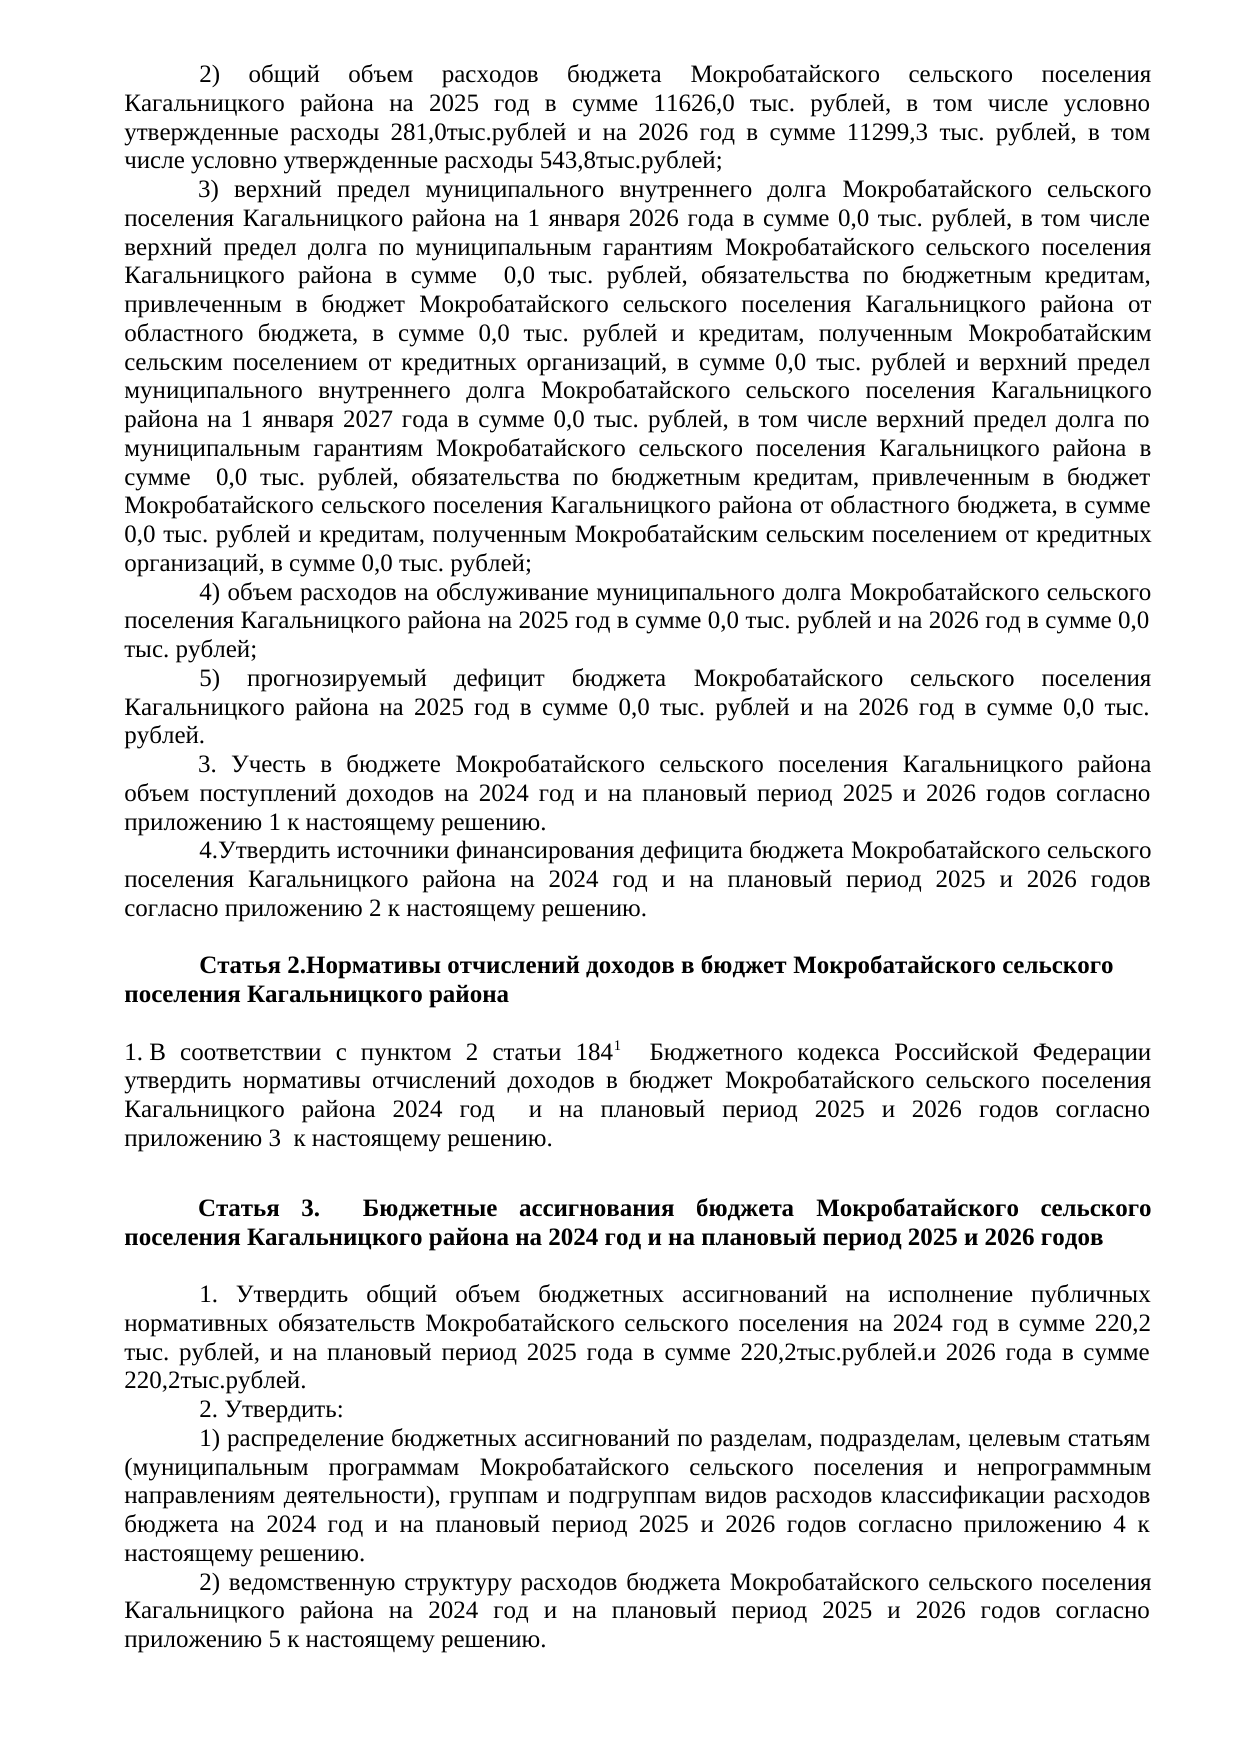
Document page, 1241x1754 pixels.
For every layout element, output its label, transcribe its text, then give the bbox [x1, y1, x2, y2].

text 2) ведомственную структуру расходов бюджета Мокробатайского сельского поселения Кагальницкого района на 2024 год и на плановый период 2025 и 2026 годов согласно приложению 5 к настоящему решению. [124, 1567, 1152, 1653]
list В соответствии с пунктом 2 статьи 1841 Бюджетного кодекса Российской Федерации утвердить нормативы отчислений доходов в бюджет Мокробатайского сельского поселения Кагальницкого района 2024 год и на плановый период 2025 и 2026 годов согласно приложению 3 к настоящему решению. [124, 1037, 1152, 1152]
text 3. Учесть в бюджете Мокробатайского сельского поселения Кагальницкого района объем поступлений доходов на 2024 год и на плановый период 2025 и 2026 годов согласно приложению 1 к настоящему решению. [124, 749, 1152, 835]
text 2) общий объем расходов бюджета Мокробатайского сельского поселения Кагальницкого района на 2025 год в сумме 11626,0 тыс. рублей, в том числе условно утвержденные расходы 281,0тыс.рублей и на 2026 год в сумме 11299,3 тыс. рублей, в том числе условно утвержденные расходы 543,8тыс.рублей; [124, 59, 1152, 174]
text 1. Утвердить общий объем бюджетных ассигнований на исполнение публичных нормативных обязательств Мокробатайского сельского поселения на 2024 год в сумме 220,2 тыс. рублей, и на плановый период 2025 года в сумме 220,2тыс.рублей.и 2026 года в сумме 220,2тыс.рублей. [124, 1279, 1152, 1394]
text 3) верхний предел муниципального внутреннего долга Мокробатайского сельского поселения Кагальницкого района на 1 января 2026 года в сумме 0,0 тыс. рублей, в том числе верхний предел долга по муниципальным гарантиям Мокробатайского сельского поселения Кагальницкого района в сумме 0,0 тыс. рублей, обязательства по бюджетным кредитам, привлеченным в бюджет Мокробатайского сельского поселения Кагальницкого района от областного бюджета, в сумме 0,0 тыс. рублей и кредитам, полученным Мокробатайским сельским поселением от кредитных организаций, в сумме 0,0 тыс. рублей и верхний предел муниципального внутреннего долга Мокробатайского сельского поселения Кагальницкого района на 1 января 2027 года в сумме 0,0 тыс. рублей, в том числе верхний предел долга по муниципальным гарантиям Мокробатайского сельского поселения Кагальницкого района в сумме 0,0 тыс. рублей, обязательства по бюджетным кредитам, привлеченным в бюджет Мокробатайского сельского поселения Кагальницкого района от областного бюджета, в сумме 0,0 тыс. рублей и кредитам, полученным Мокробатайским сельским поселением от кредитных организаций, в сумме 0,0 тыс. рублей; [124, 174, 1152, 577]
text 4.Утвердить источники финансирования дефицита бюджета Мокробатайского сельского поселения Кагальницкого района на 2024 год и на плановый период 2025 и 2026 годов согласно приложению 2 к настоящему решению. [124, 835, 1152, 922]
text 1) распределение бюджетных ассигнований по разделам, подразделам, целевым статьям (муниципальным программам Мокробатайского сельского поселения и непрограммным направлениям деятельности), группам и подгруппам видов расходов классификации расходов бюджета на 2024 год и на плановый период 2025 и 2026 годов согласно приложению 4 к настоящему решению. [124, 1423, 1152, 1567]
text Статья 2.Нормативы отчислений доходов в бюджет Мокробатайского сельского поселения Кагальницкого района [124, 950, 1152, 1008]
text 5) прогнозируемый дефицит бюджета Мокробатайского сельского поселения Кагальницкого района на 2025 год в сумме 0,0 тыс. рублей и на 2026 год в сумме 0,0 тыс. рублей. [124, 663, 1152, 749]
text 4) объем расходов на обслуживание муниципального долга Мокробатайского сельского поселения Кагальницкого района на 2025 год в сумме 0,0 тыс. рублей и на 2026 год в сумме 0,0 тыс. рублей; [124, 577, 1152, 663]
text 2. Утвердить: [124, 1394, 1152, 1423]
title Статья 3. Бюджетные ассигнования бюджета Мокробатайского сельского поселения Кагальницкого района на 2024 год и на плановый период 2025 и 2026 годов [124, 1193, 1152, 1250]
